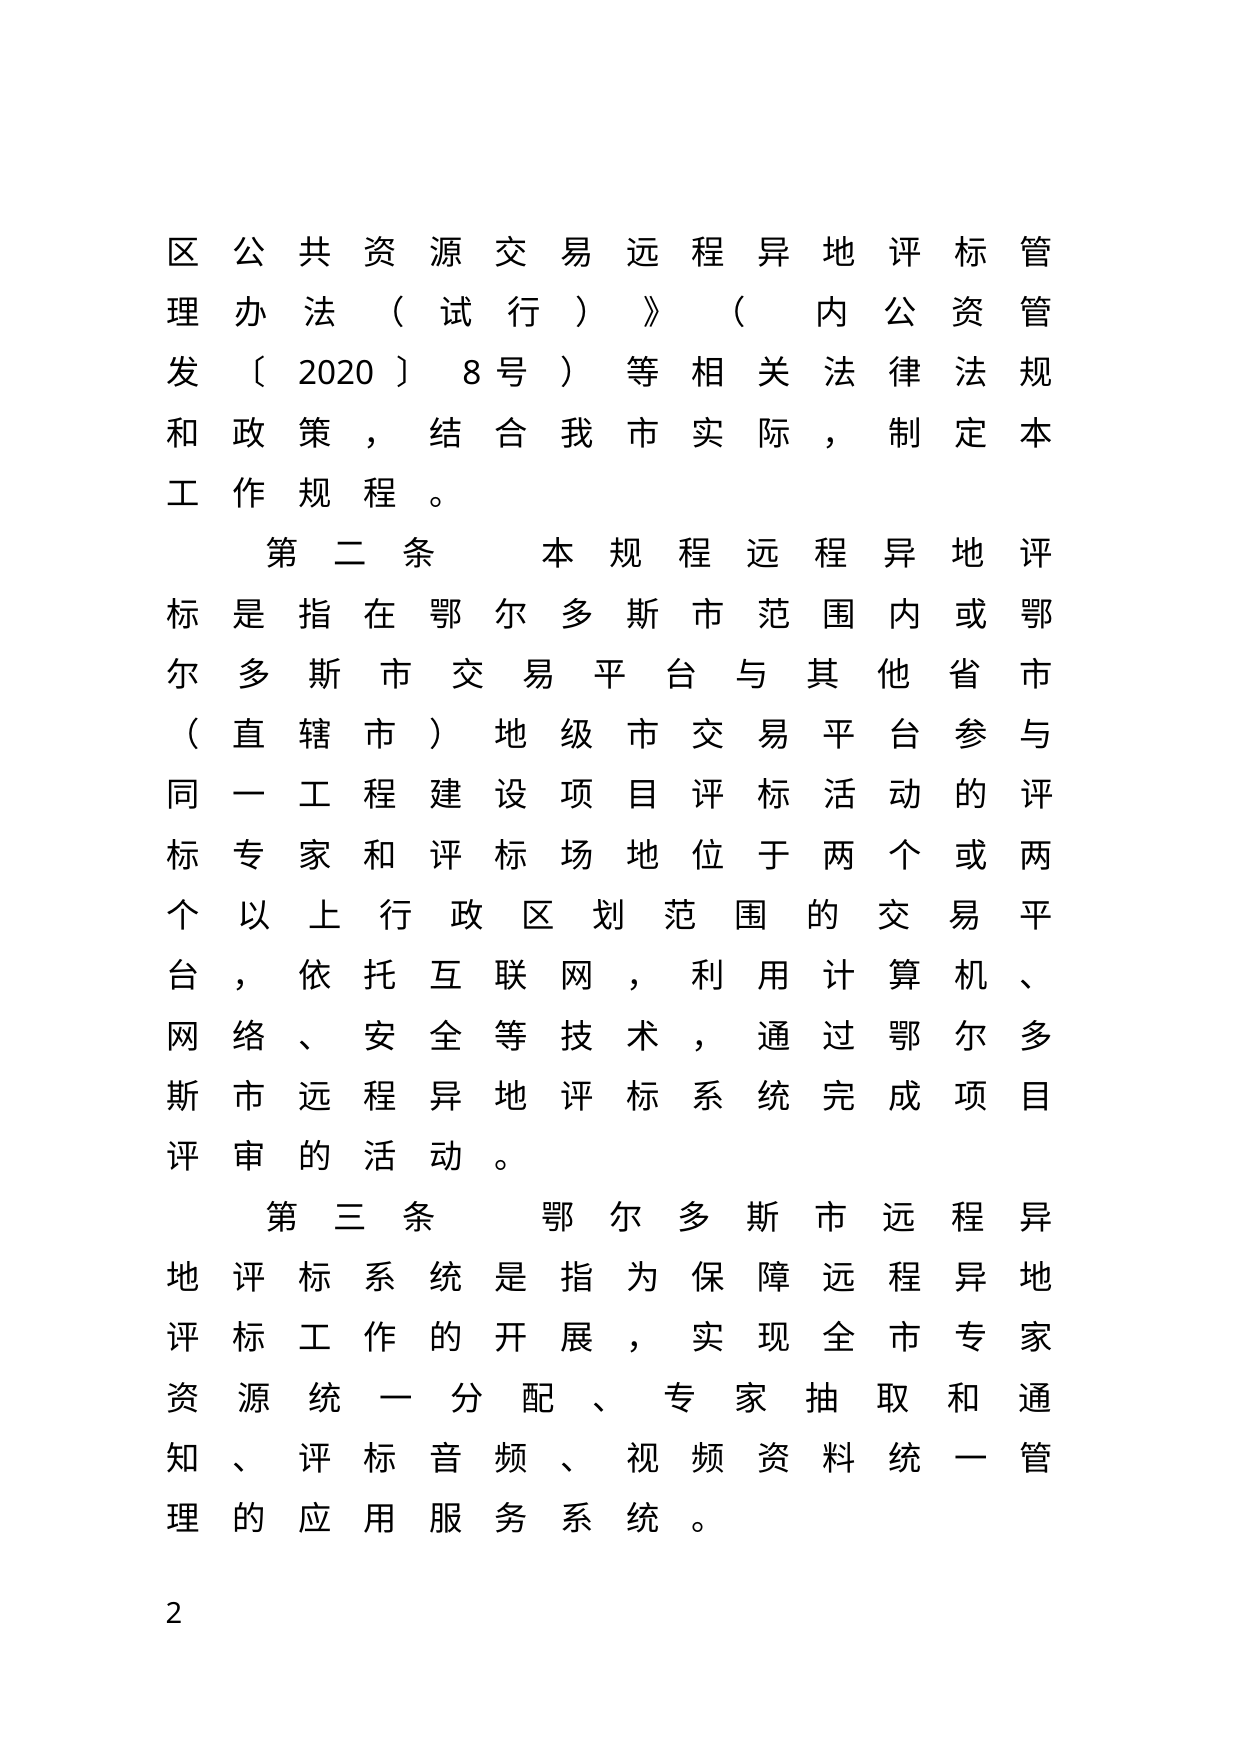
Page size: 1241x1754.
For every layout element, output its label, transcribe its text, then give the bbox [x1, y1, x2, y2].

text 第三条 鄂尔多斯市远程异地评标系统是指为保障远程异地评标工作的开展，实现全市专家资源统一分配、专家抽取和通知、评标音频、视频资料统一管理的应用服务系统。 [167, 1184, 1085, 1546]
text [167, 219, 1085, 521]
text 第二条 本规程远程异地评标是指在鄂尔多斯市范围内或鄂尔多斯市交易平台与其他省市（直辖市）地级市交易平台参与同一工程建设项目评标活动的评标专家和评标场地位于两个或两个以上行政区划范围的交易平台，依托互联网，利用计算机、网络、安全等技术，通过鄂尔多斯市远程异地评标系统完成项目评审的活动。 [167, 521, 1085, 1184]
